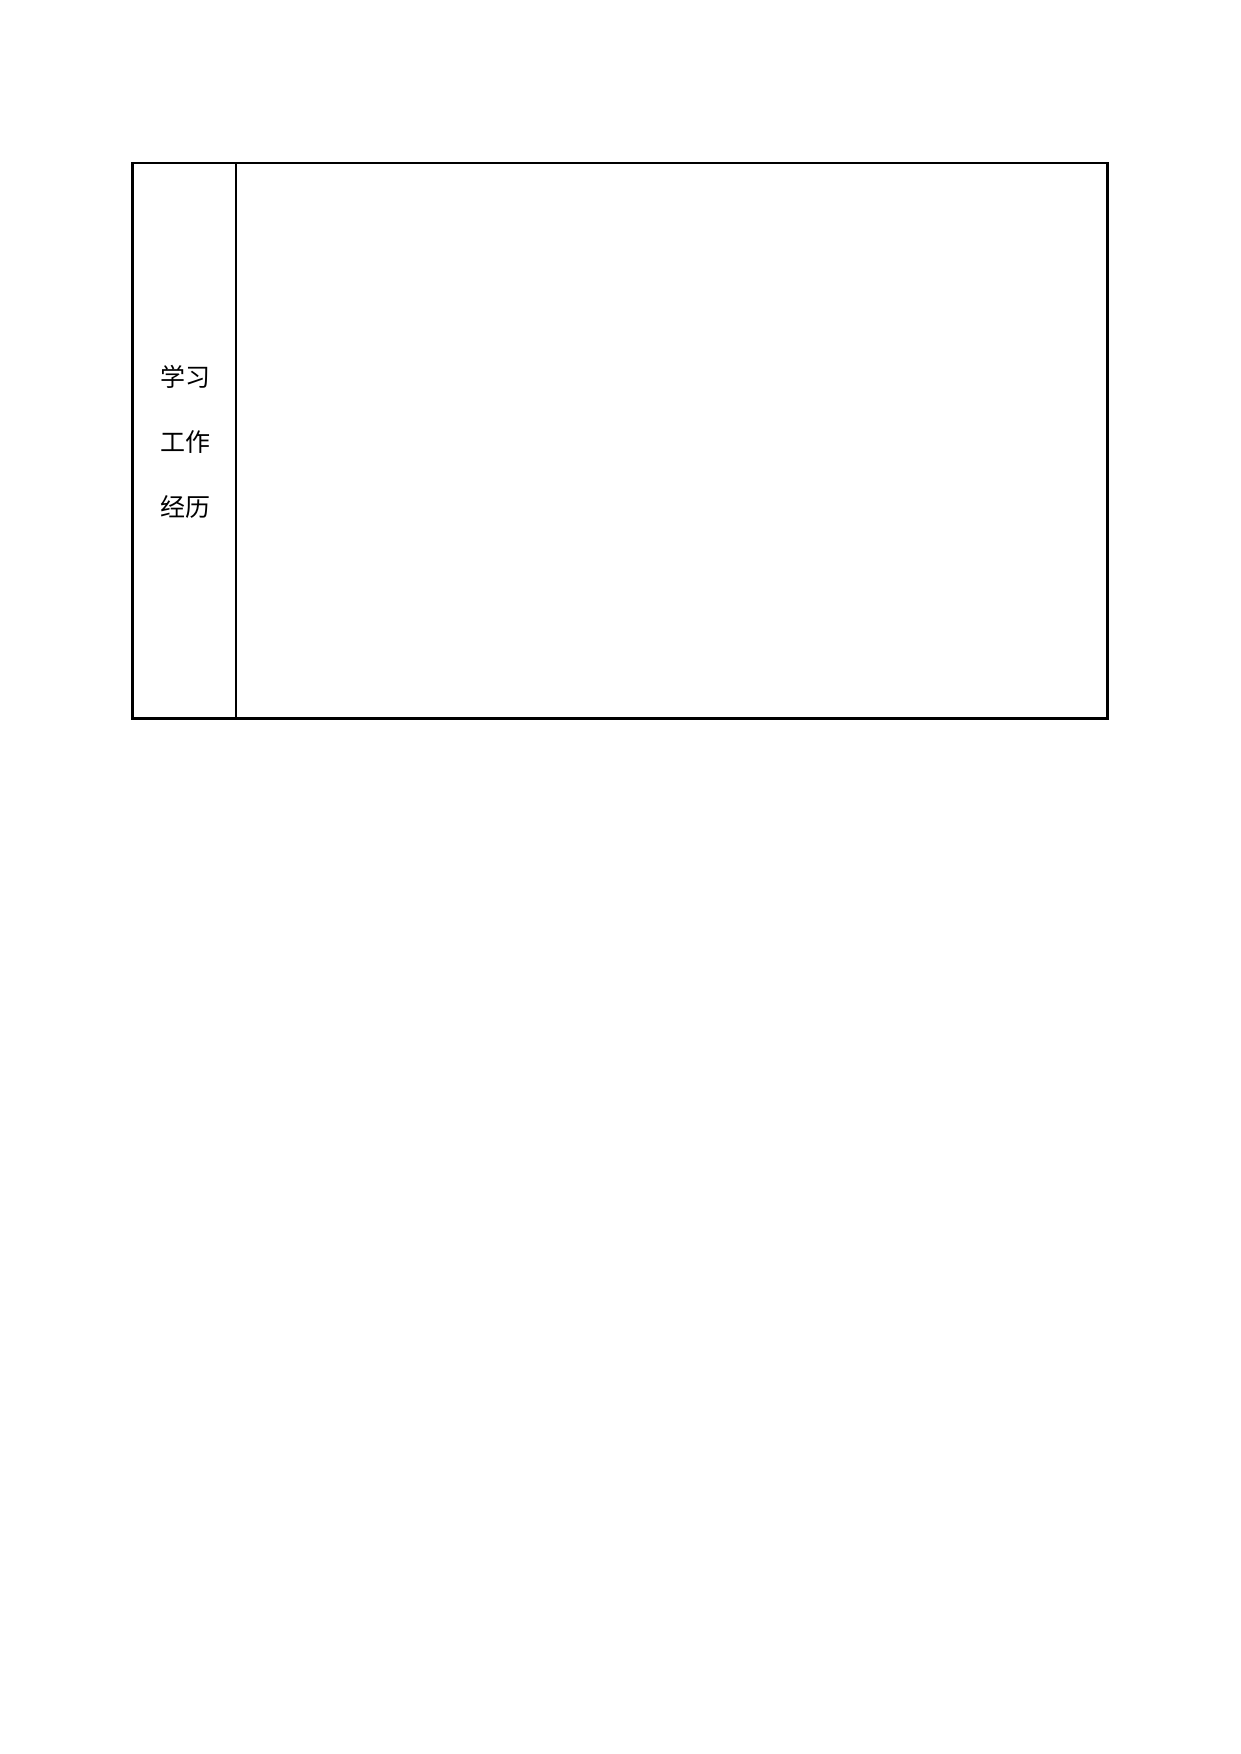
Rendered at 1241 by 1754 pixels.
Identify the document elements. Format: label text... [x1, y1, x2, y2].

table_cell [237, 164, 1106, 717]
table_cell 学习 工作 经历 [134, 164, 235, 717]
